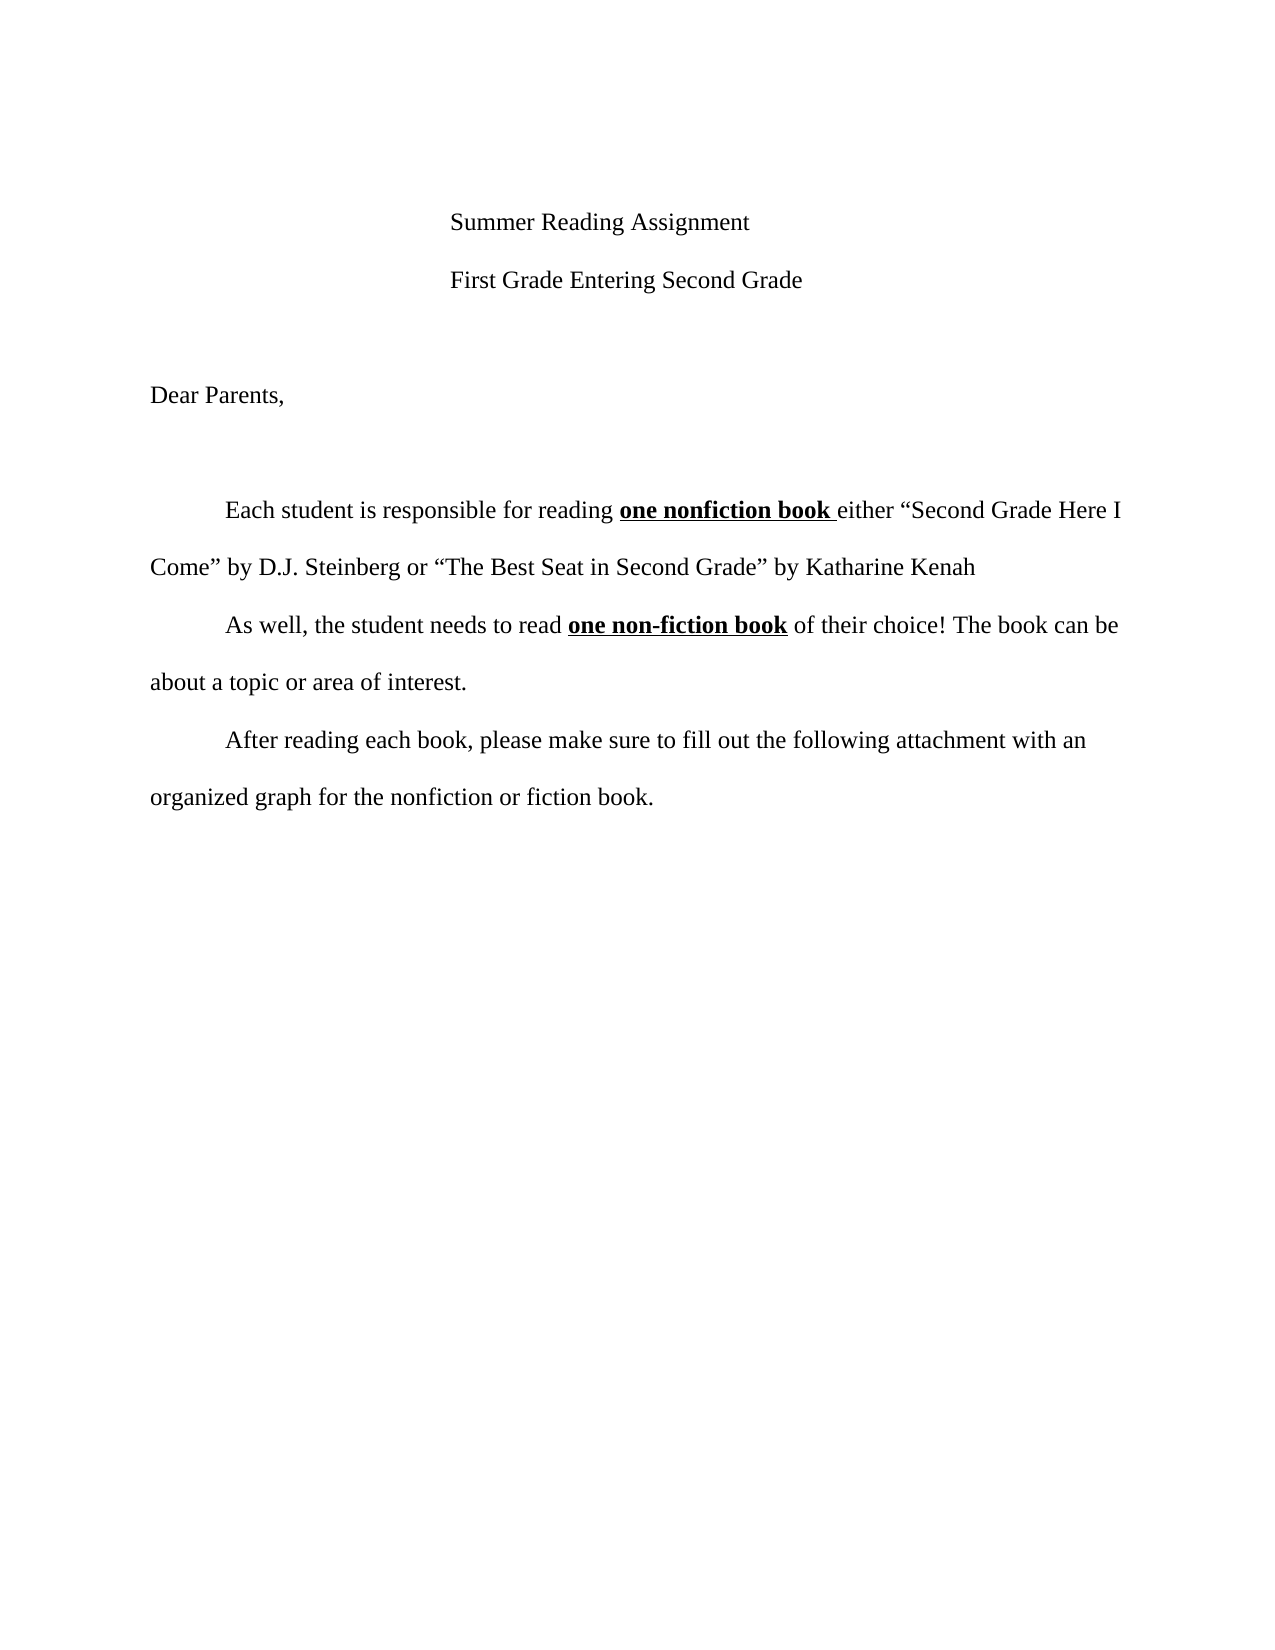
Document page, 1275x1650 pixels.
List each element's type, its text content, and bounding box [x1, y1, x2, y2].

text Summer Reading Assignment [375, 207, 1125, 236]
text As well, the student needs to read one non-fiction book of their choice! The book can be about a topic or area of interest. [150, 610, 1125, 696]
text Each student is responsible for reading one nonfiction book either “Second Grade Here I Come” by D.J. Steinberg or “The Best Seat in Second Grade” by Katharine Kenah [150, 495, 1125, 581]
text After reading each book, please make sure to fill out the following attachment with an organized graph for the nonfiction or fiction book. [150, 725, 1125, 811]
text First Grade Entering Second Grade [375, 265, 1125, 294]
text Dear Parents, [150, 380, 1125, 409]
